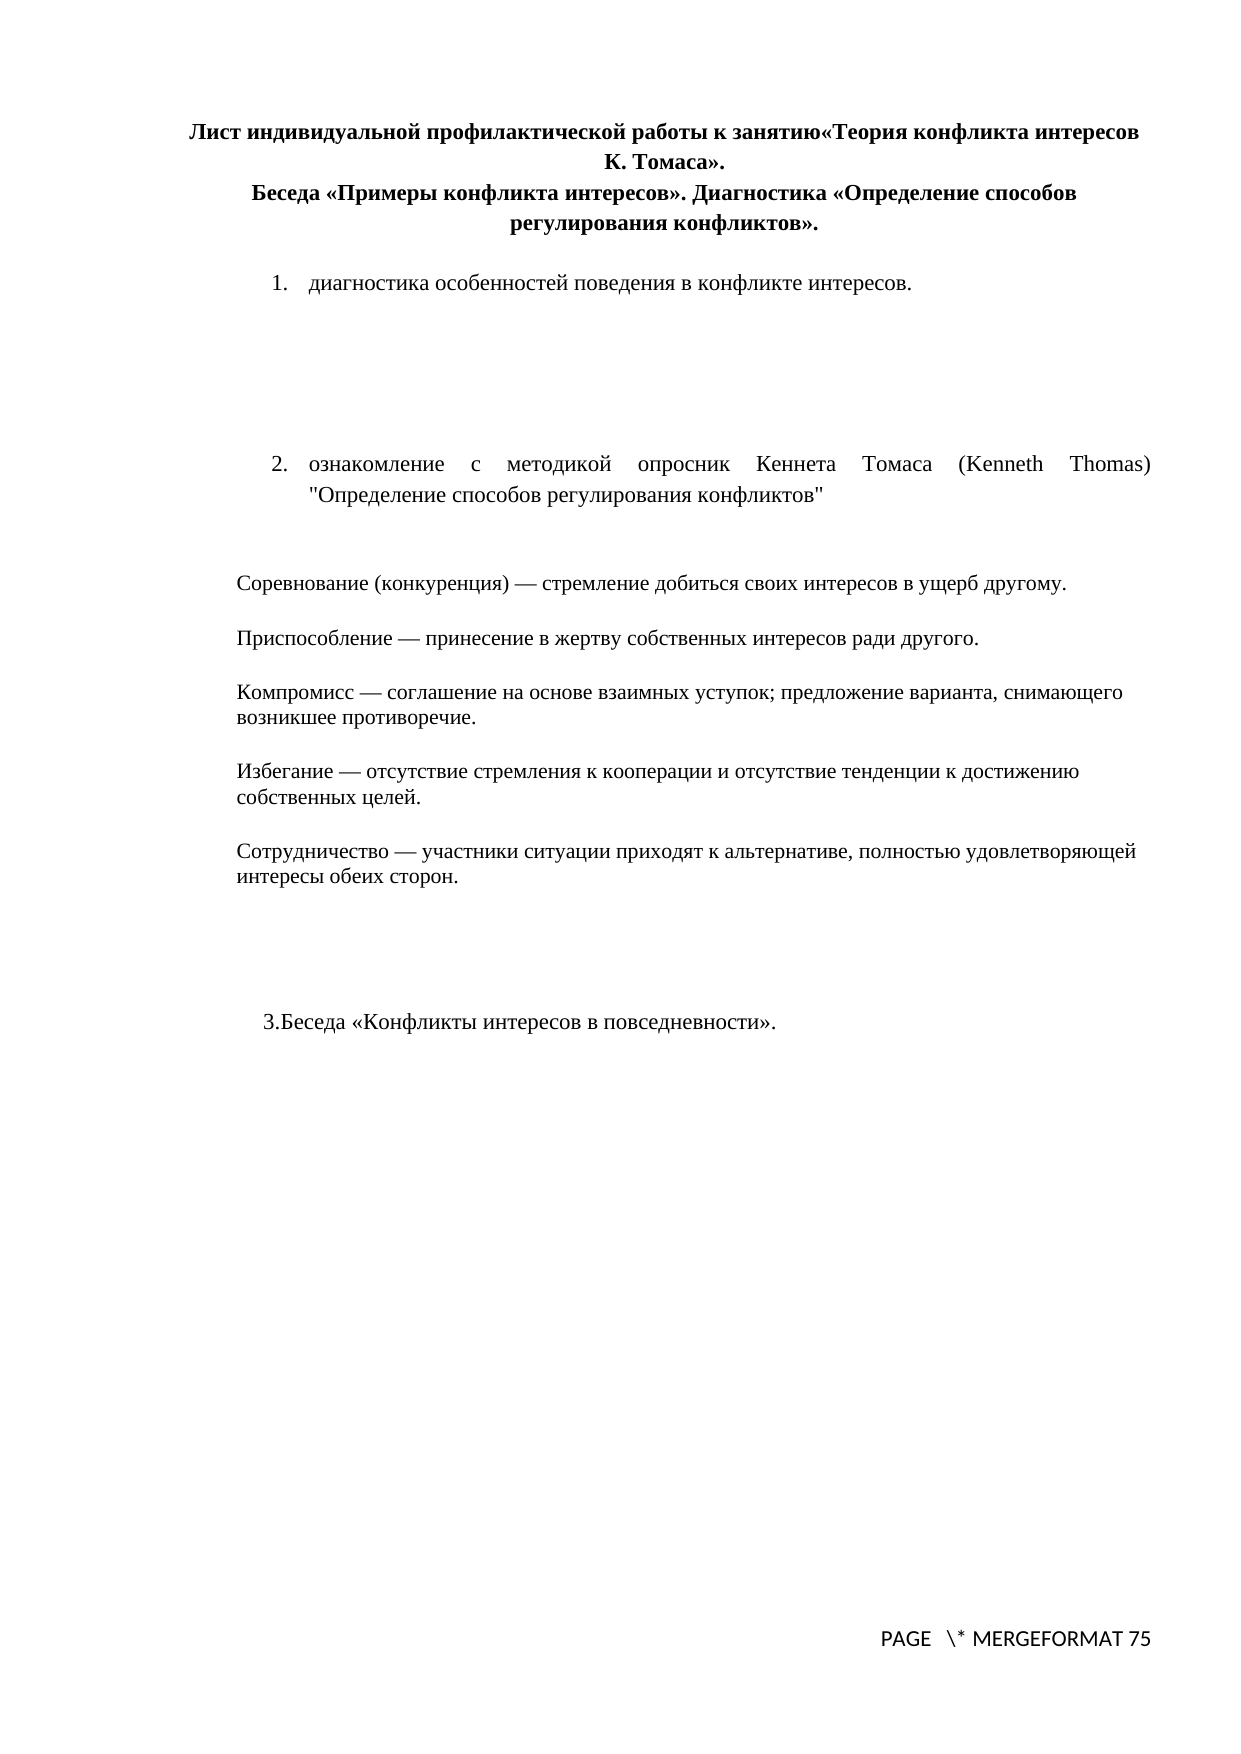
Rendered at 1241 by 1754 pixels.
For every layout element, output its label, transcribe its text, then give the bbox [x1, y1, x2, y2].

text Сотрудничество — участники ситуации приходят к альтернативе, полностью удовлетворяющей интересы обеих сторон. [236, 838, 1152, 888]
text 3.Беседа «Конфликты интересов в повседневности». [177, 1008, 1152, 1035]
list ознакомление с методикой опросник Кеннета Томаса (Kenneth Thomas) "Определение способов регулирования конфликтов" [271, 450, 1152, 507]
text Избегание — отсутствие стремления к кооперации и отсутствие тенденции к достижению собственных целей. [236, 758, 1152, 809]
text Приспособление — принесение в жертву собственных интересов ради другого. [236, 624, 1152, 650]
text Соревнование (конкуренция) — стремление добиться своих интересов в ущерб другому. [236, 570, 1152, 595]
text Лист индивидуальной профилактической работы к занятию«Теория конфликта интересов К. Томаса». [177, 118, 1152, 175]
text Беседа «Примеры конфликта интересов». Диагностика «Определение способов регулирования конфликтов». [177, 178, 1152, 235]
text Компромисс — соглашение на основе взаимных уступок; предложение варианта, снимающего возникшее противоречие. [236, 679, 1152, 729]
list диагностика особенностей поведения в конфликте интересов. [271, 269, 1152, 296]
